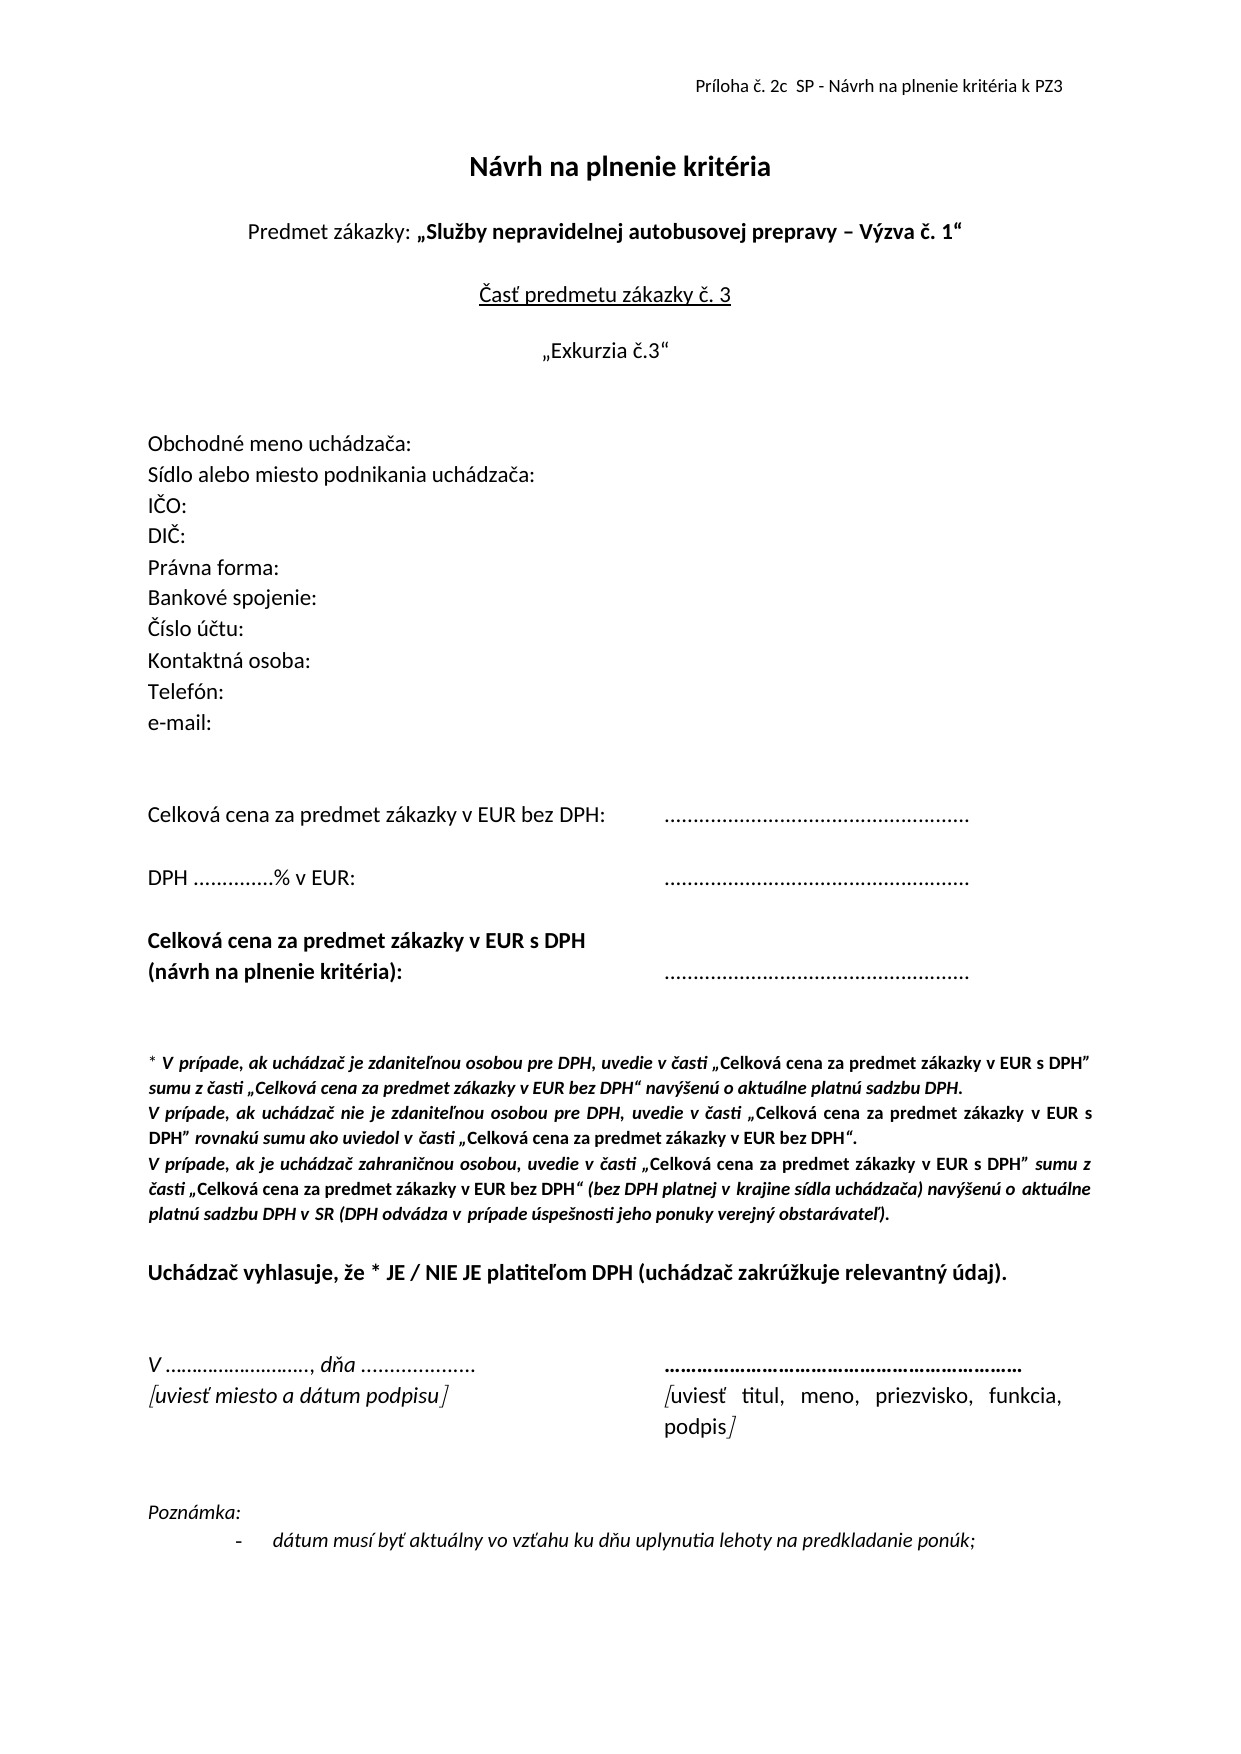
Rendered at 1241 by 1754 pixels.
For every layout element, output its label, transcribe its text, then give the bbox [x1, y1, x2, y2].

text Predmet zákazky: „Služby nepravidelnej autobusovej prepravy – Výzva č. 1“ [148, 217, 1063, 246]
text DIČ: [148, 522, 1063, 549]
text V prípade, ak uchádzač nie je zdaniteľnou osobou pre DPH, uvedie v časti „Celková cena za predmet zákazky v EUR s DPH” rovnakú sumu ako uviedol v časti „Celková cena za predmet zákazky v EUR bez DPH“. [148, 1101, 1093, 1149]
text Celková cena za predmet zákazky v EUR bez DPH: ..................................................... [148, 800, 1063, 828]
text Uchádzač vyhlasuje, že * JE / NIE JE platiteľom DPH (uchádzač zakrúžkuje relevantný údaj). [148, 1258, 1093, 1286]
text Obchodné meno uchádzača: [148, 429, 1093, 457]
text IČO: [148, 491, 1093, 519]
text Právna forma: [148, 553, 1093, 581]
text uviesť miesto a dátum podpisu uviesť titul, meno, priezvisko, funkcia, podpis [148, 1381, 1063, 1440]
text Číslo účtu: [148, 614, 1063, 643]
list dátum musí byť aktuálny vo vzťahu ku dňu uplynutia lehoty na predkladanie ponúk; [235, 1527, 1093, 1553]
text * V prípade, ak uchádzač je zdaniteľnou osobou pre DPH, uvedie v časti „Celková cena za predmet zákazky v EUR s DPH” sumu z časti „Celková cena za predmet zákazky v EUR bez DPH“ navýšenú o aktuálne platnú sadzbu DPH. [148, 1051, 1093, 1099]
text e-mail: [148, 708, 1093, 736]
text Bankové spojenie: [148, 583, 1063, 611]
text Sídlo alebo miesto podnikania uchádzača: [148, 460, 1093, 488]
text V ……………….…….., dňa .................... ………………………………………………………… [148, 1350, 1093, 1378]
text Telefón: [148, 677, 1063, 705]
text „Exkurzia č.3“ [148, 336, 1063, 364]
text Kontaktná osoba: [148, 646, 1063, 674]
text Návrh na plnenie kritéria [148, 148, 1093, 183]
text V prípade, ak je uchádzač zahraničnou osobou, uvedie v časti „Celková cena za predmet zákazky v EUR s DPH” sumu z časti „Celková cena za predmet zákazky v EUR bez DPH“ (bez DPH platnej v krajine sídla uchádzača) navýšenú o aktuálne platnú sadzbu DPH v SR (DPH odvádza v prípade úspešnosti jeho ponuky verejný obstarávateľ). [148, 1152, 1093, 1225]
text (návrh na plnenie kritéria): ..................................................... [148, 957, 1063, 986]
text DPH ..............% v EUR: ..................................................... [148, 863, 1063, 891]
text Celková cena za predmet zákazky v EUR s DPH [148, 926, 1063, 954]
text Časť predmetu zákazky č. 3 [148, 280, 1063, 308]
text Poznámka: [148, 1499, 1093, 1525]
